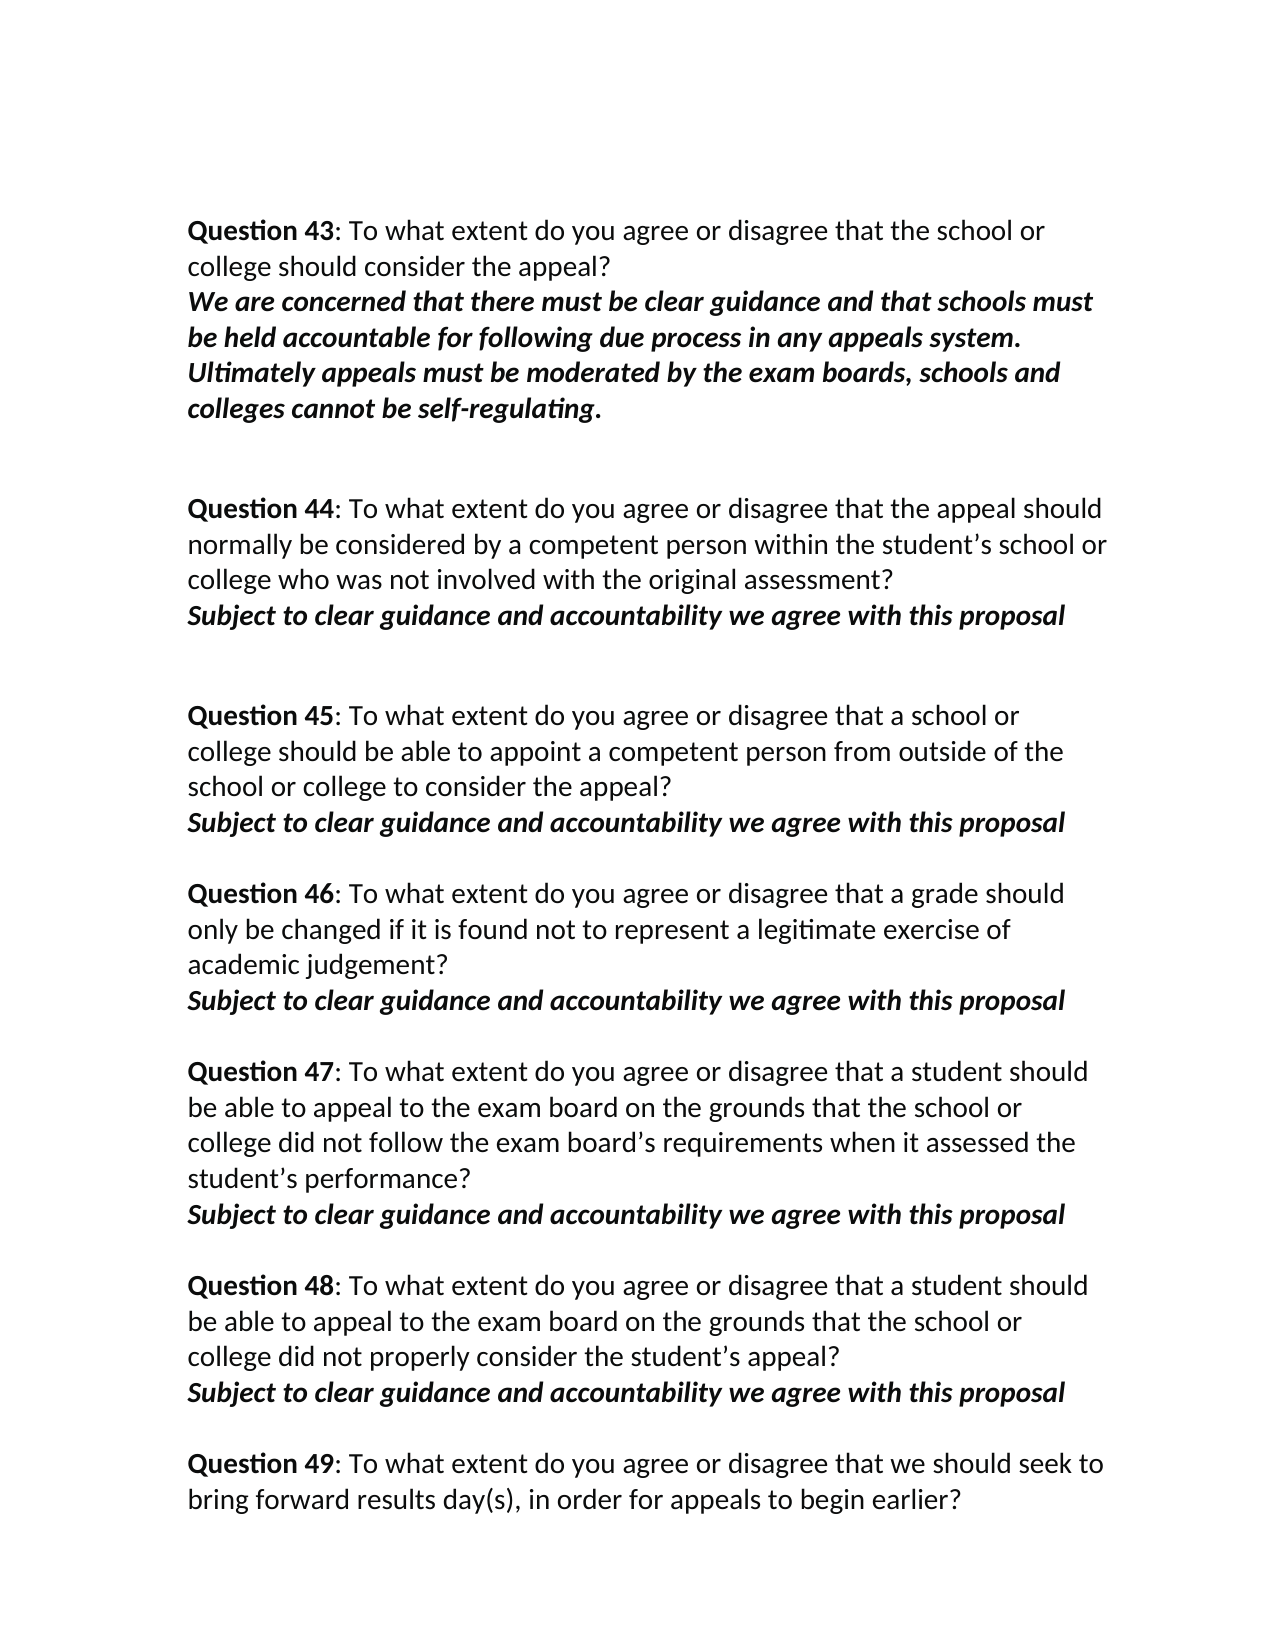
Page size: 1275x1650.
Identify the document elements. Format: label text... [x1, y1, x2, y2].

text Subject to clear guidance and accountability we agree with this proposal [187, 804, 1107, 839]
text Subject to clear guidance and accountability we agree with this proposal [187, 597, 1107, 633]
text Question 43: To what extent do you agree or disagree that the school or college should consider the appeal? [187, 212, 1107, 283]
text Question 47: To what extent do you agree or disagree that a student should be able to appeal to the exam board on the grounds that the school or college did not follow the exam board’s requirements when it assessed the student’s performance? [187, 1053, 1107, 1196]
text Question 45: To what extent do you agree or disagree that a school or college should be able to appoint a competent person from outside of the school or college to consider the appeal? [187, 697, 1107, 804]
text Question 49: To what extent do you agree or disagree that we should seek to bring forward results day(s), in order for appeals to begin earlier? [187, 1445, 1107, 1516]
text Subject to clear guidance and accountability we agree with this proposal [187, 1196, 1107, 1231]
text Question 48: To what extent do you agree or disagree that a student should be able to appeal to the exam board on the grounds that the school or college did not properly consider the student’s appeal? [187, 1267, 1107, 1374]
text Subject to clear guidance and accountability we agree with this proposal [187, 1374, 1107, 1409]
text We are concerned that there must be clear guidance and that schools must be held accountable for following due process in any appeals system. Ultimately appeals must be moderated by the exam boards, schools and colleges cannot be self-regulating. [187, 283, 1107, 426]
text Question 46: To what extent do you agree or disagree that a grade should only be changed if it is found not to represent a legitimate exercise of academic judgement? [187, 875, 1107, 982]
text Question 44: To what extent do you agree or disagree that the appeal should normally be considered by a competent person within the student’s school or college who was not involved with the original assessment? [187, 490, 1107, 597]
text Subject to clear guidance and accountability we agree with this proposal [187, 982, 1107, 1018]
